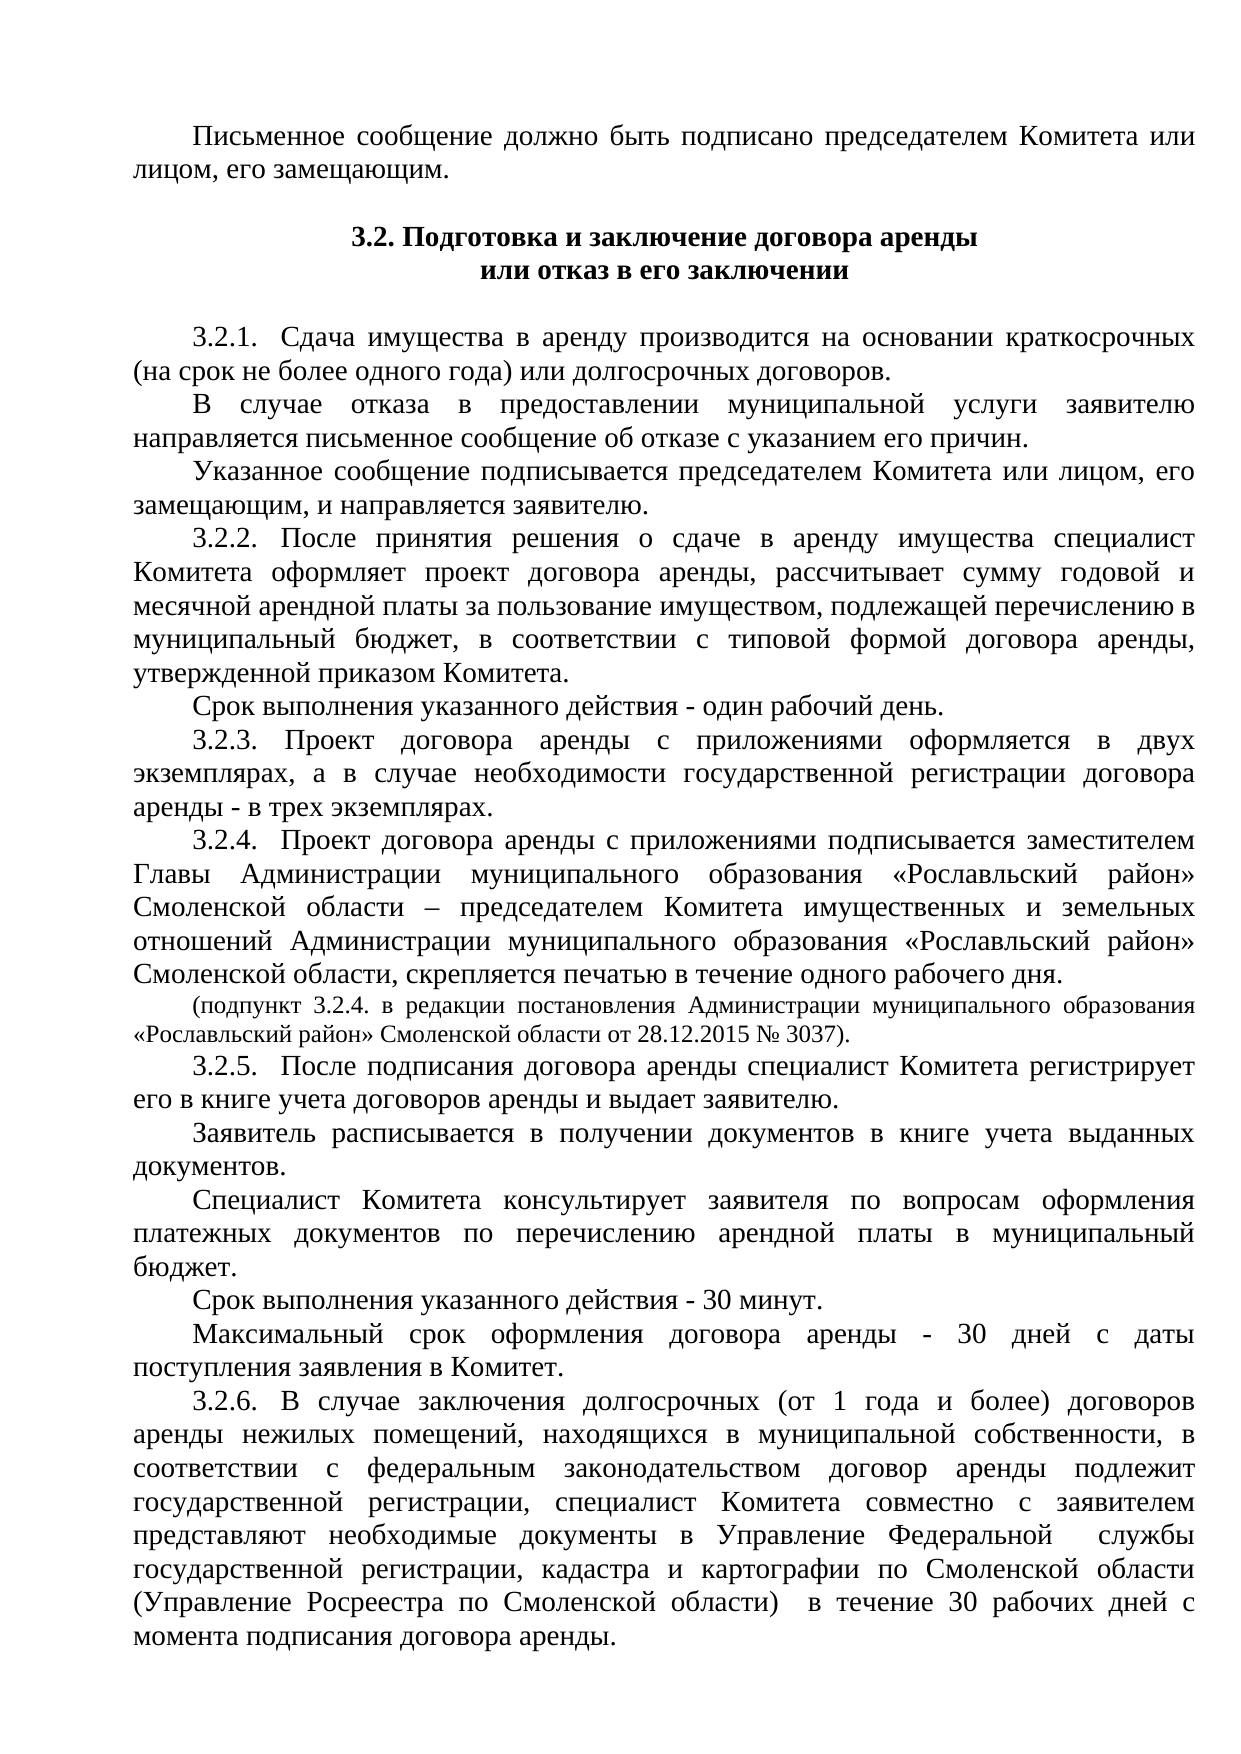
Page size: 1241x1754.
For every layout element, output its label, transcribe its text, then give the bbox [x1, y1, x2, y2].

text В случае отказа в предоставлении муниципальной услуги заявителю направляется письменное сообщение об отказе с указанием его причин. [133, 386, 1196, 453]
text 3.2.6. В случае заключения долгосрочных (от 1 года и более) договоров аренды нежилых помещений, находящихся в муниципальной собственности, в соответствии с федеральным законодательством договор аренды подлежит государственной регистрации, специалист Комитета совместно с заявителем представляют необходимые документы в Управление Федеральной службы государственной регистрации, кадастра и картографии по Смоленской области (Управление Росреестра по Смоленской области) в течение 30 рабочих дней с момента подписания договора аренды. [133, 1383, 1196, 1651]
text Срок выполнения указанного действия - 30 минут. [133, 1282, 1196, 1316]
text Письменное сообщение должно быть подписано председателем Комитета или лицом, его замещающим. [133, 118, 1196, 185]
text 3.2. Подготовка и заключение договора аренды [133, 219, 1196, 252]
text (подпункт 3.2.4. в редакции постановления Администрации муниципального образования «Рославльский район» Смоленской области от 28.12.2015 № 3037). [133, 990, 1196, 1048]
text Специалист Комитета консультирует заявителя по вопросам оформления платежных документов по перечислению арендной платы в муниципальный бюджет. [133, 1182, 1196, 1282]
text 3.2.2. После принятия решения о сдаче в аренду имущества специалист Комитета оформляет проект договора аренды, рассчитывает сумму годовой и месячной арендной платы за пользование имуществом, подлежащей перечислению в муниципальный бюджет, в соответствии с типовой формой договора аренды, утвержденной приказом Комитета. [133, 521, 1196, 688]
text Указанное сообщение подписывается председателем Комитета или лицом, его замещающим, и направляется заявителю. [133, 453, 1196, 521]
text Срок выполнения указанного действия - один рабочий день. [133, 688, 1196, 722]
text 3.2.4. Проект договора аренды с приложениями подписывается заместителем Главы Администрации муниципального образования «Рославльский район» Смоленской области – председателем Комитета имущественных и земельных отношений Администрации муниципального образования «Рославльский район» Смоленской области, скрепляется печатью в течение одного рабочего дня. [133, 822, 1196, 990]
text Максимальный срок оформления договора аренды - 30 дней с даты поступления заявления в Комитет. [133, 1316, 1196, 1383]
text Заявитель расписывается в получении документов в книге учета выданных документов. [133, 1115, 1196, 1182]
text 3.2.3. Проект договора аренды с приложениями оформляется в двух экземплярах, а в случае необходимости государственной регистрации договора аренды - в трех экземплярах. [133, 722, 1196, 822]
text 3.2.5. После подписания договора аренды специалист Комитета регистрирует его в книге учета договоров аренды и выдает заявителю. [133, 1048, 1196, 1115]
text 3.2.1. Сдача имущества в аренду производится на основании краткосрочных (на срок не более одного года) или долгосрочных договоров. [133, 319, 1196, 386]
text или отказ в его заключении [133, 252, 1196, 286]
